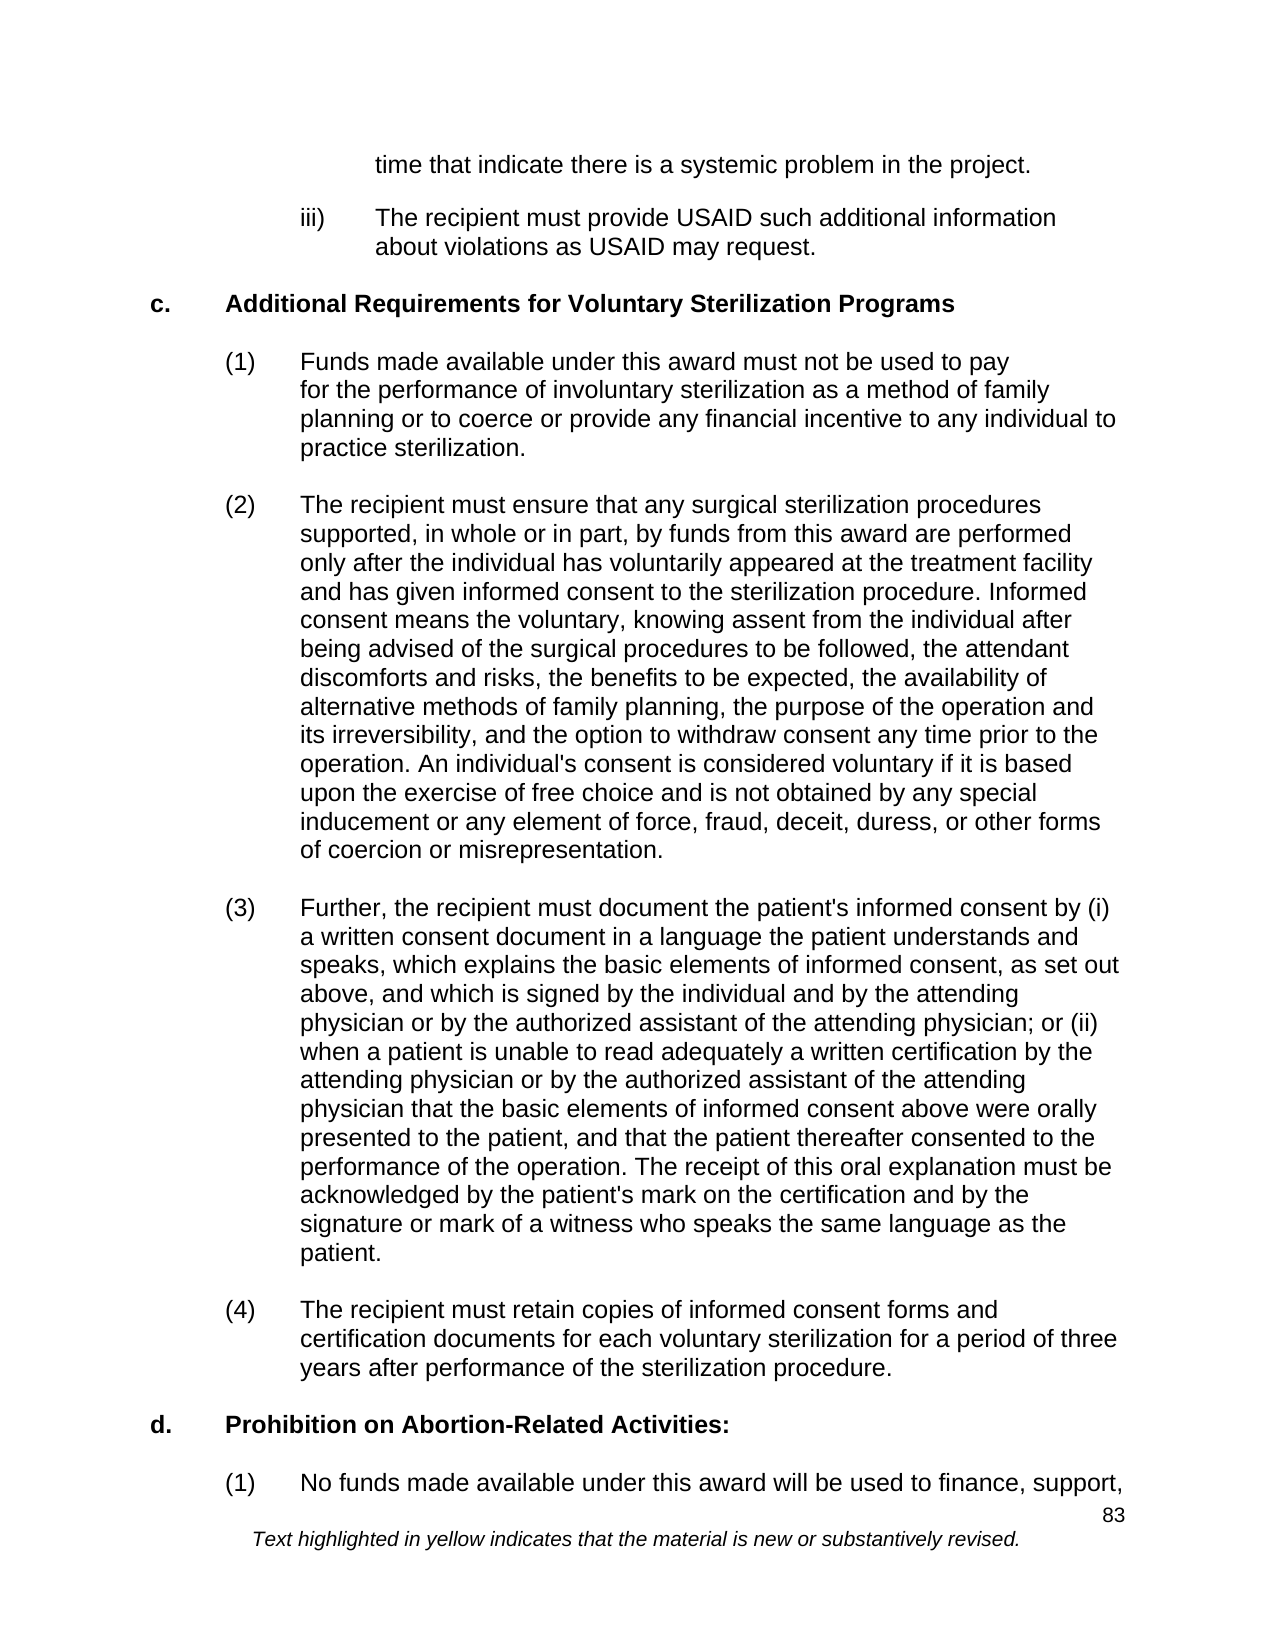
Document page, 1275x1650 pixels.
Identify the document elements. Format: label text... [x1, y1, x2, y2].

text d. Prohibition on Abortion-Related Activities: [150, 1410, 1125, 1439]
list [300, 150, 1125, 179]
text (2) The recipient must ensure that any surgical sterilization procedures [150, 490, 1125, 519]
text (4) The recipient must retain copies of informed consent forms and [150, 1295, 1125, 1324]
text c. Additional Requirements for Voluntary Sterilization Programs [150, 289, 1125, 318]
text a written consent document in a language the patient understands and speaks, which explains the basic elements of informed consent, as set out above, and which is signed by the individual and by the attending physician or by the authorized assistant of the attending physician; or (ii) when a patient is unable to read adequately a written certification by the attending physician or by the authorized assistant of the attending physician that the basic elements of informed consent above were orally presented to the patient, and that the patient thereafter consented to the performance of the operation. The receipt of this oral explanation must be acknowledged by the patient's mark on the certification and by the signature or mark of a witness who speaks the same language as the patient. [225, 921, 1125, 1266]
text for the performance of involuntary sterilization as a method of family planning or to coerce or provide any financial incentive to any individual to practice sterilization. [225, 375, 1125, 461]
text (1) Funds made available under this award must not be used to pay [150, 346, 1125, 375]
list The recipient must provide USAID such additional information about violations as USAID may request. [300, 203, 1125, 260]
text certification documents for each voluntary sterilization for a period of three years after performance of the sterilization procedure. [225, 1324, 1125, 1381]
text (3) Further, the recipient must document the patient's informed consent by (i) [150, 893, 1125, 921]
text (1) No funds made available under this award will be used to finance, support, [150, 1468, 1125, 1496]
text supported, in whole or in part, by funds from this award are performed only after the individual has voluntarily appeared at the treatment facility and has given informed consent to the sterilization procedure. Informed consent means the voluntary, knowing assent from the individual after being advised of the surgical procedures to be followed, the attendant discomforts and risks, the benefits to be expected, the availability of alternative methods of family planning, the purpose of the operation and its irreversibility, and the option to withdraw consent any time prior to the operation. An individual's consent is considered voluntary if it is based upon the exercise of free choice and is not obtained by any special inducement or any element of force, fraud, deceit, duress, or other forms of coercion or misrepresentation. [225, 519, 1125, 864]
